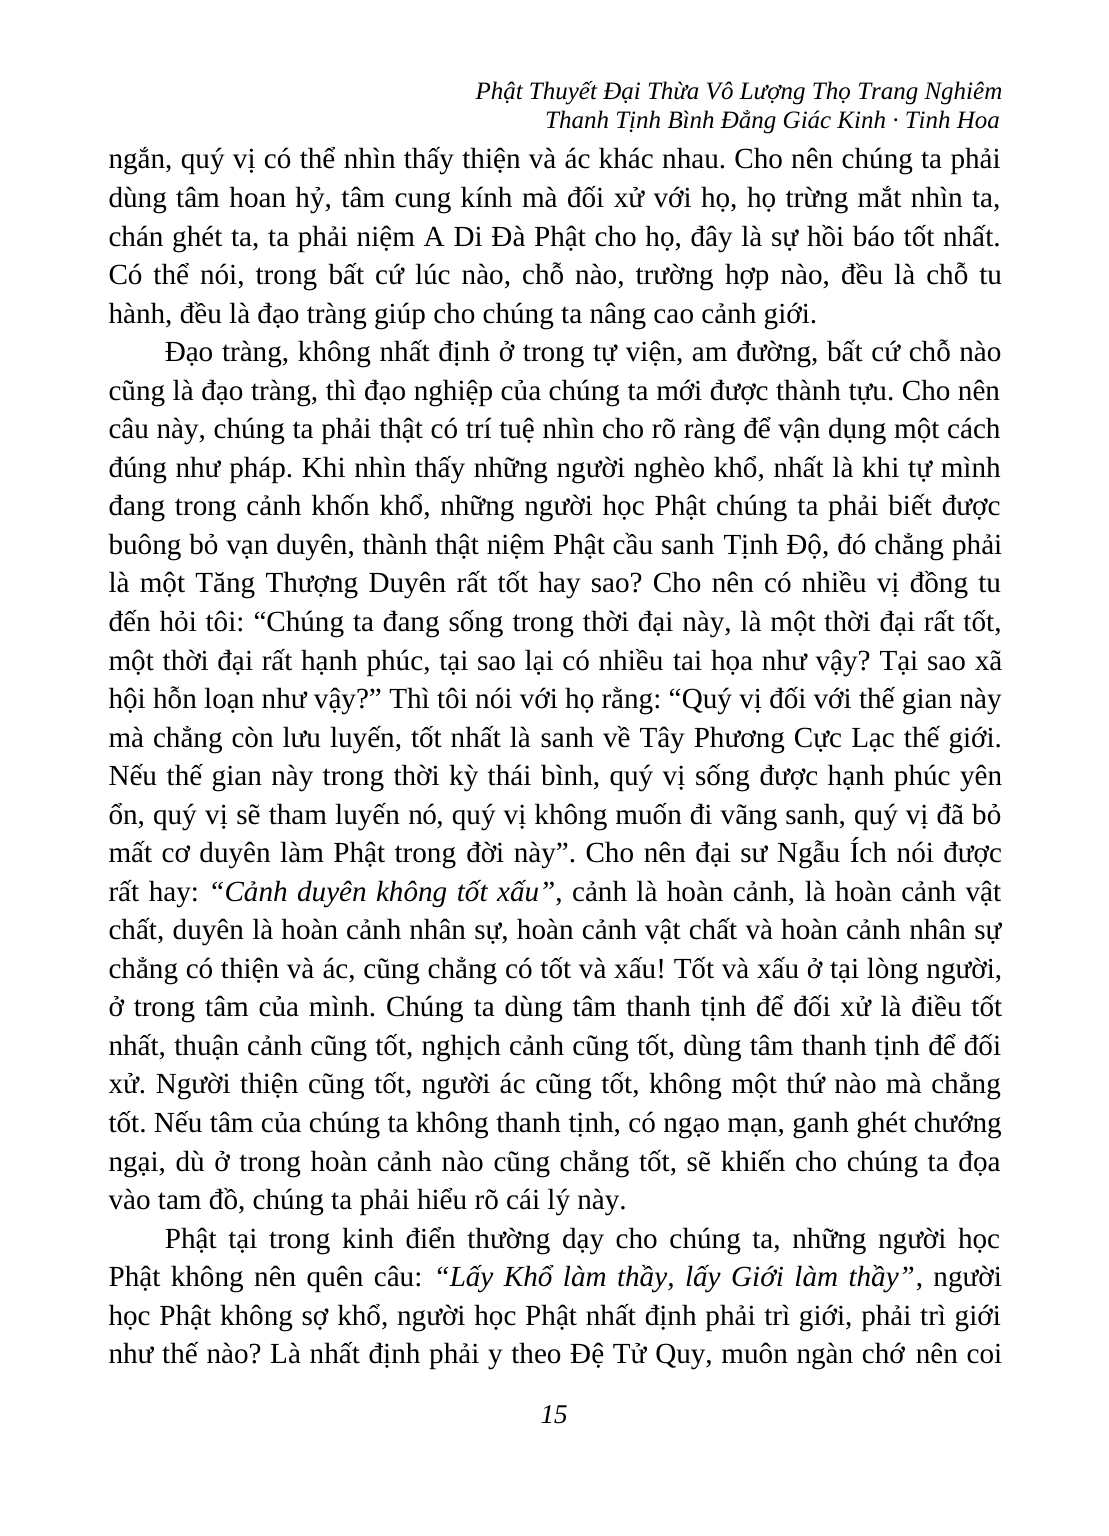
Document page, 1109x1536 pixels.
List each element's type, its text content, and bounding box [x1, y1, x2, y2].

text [108, 142, 1002, 329]
text Đạo tràng, không nhất định ở trong tự viện, am đường, bất cứ chỗ nào cũng là đạo tràng, thì đạo nghiệp của chúng ta mới được thành tựu. Cho nên câu này, chúng ta phải thật có trí tuệ nhìn cho rõ ràng để vận dụng một cách đúng như pháp. Khi nhìn thấy những người nghèo khổ, nhất là khi tự mình đang trong cảnh khốn khổ, những người học Phật chúng ta phải biết được buông bỏ vạn duyên, thành thật niệm Phật cầu sanh Tịnh Độ, đó chẳng phải là một Tăng Thượng Duyên rất tốt hay sao? Cho nên có nhiều vị đồng tu đến hỏi tôi: “Chúng ta đang sống trong thời đại này, là một thời đại rất tốt, một thời đại rất hạnh phúc, tại sao lại có nhiều tai họa như vậy? Tại sao xã hội hỗn loạn như vậy?” Thì tôi nói với họ rằng: “Quý vị đối với thế gian này mà chẳng còn lưu luyến, tốt nhất là sanh về Tây Phương Cực Lạc thế giới. Nếu thế gian này trong thời kỳ thái bình, quý vị sống được hạnh phúc yên ổn, quý vị sẽ tham luyến nó, quý vị không muốn đi vãng sanh, quý vị đã bỏ mất cơ duyên làm Phật trong đời này”. Cho nên đại sư Ngẫu Ích nói được rất hay: “Cảnh duyên không tốt xấu”, cảnh là hoàn cảnh, là hoàn cảnh vật chất, duyên là hoàn cảnh nhân sự, hoàn cảnh vật chất và hoàn cảnh nhân sự chẳng có thiện và ác, cũng chẳng có tốt và xấu! Tốt và xấu ở tại lòng người, ở trong tâm của mình. Chúng ta dùng tâm thanh tịnh để đối xử là điều tốt nhất, thuận cảnh cũng tốt, nghịch cảnh cũng tốt, dùng tâm thanh tịnh để đối xử. Người thiện cũng tốt, người ác cũng tốt, không một thứ nào mà chẳng tốt. Nếu tâm của chúng ta không thanh tịnh, có ngạo mạn, ganh ghét chướng ngại, dù ở trong hoàn cảnh nào cũng chẳng tốt, sẽ khiến cho chúng ta đọa vào tam đồ, chúng ta phải hiểu rõ cái lý này. [108, 334, 1002, 1216]
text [108, 1221, 1002, 1370]
